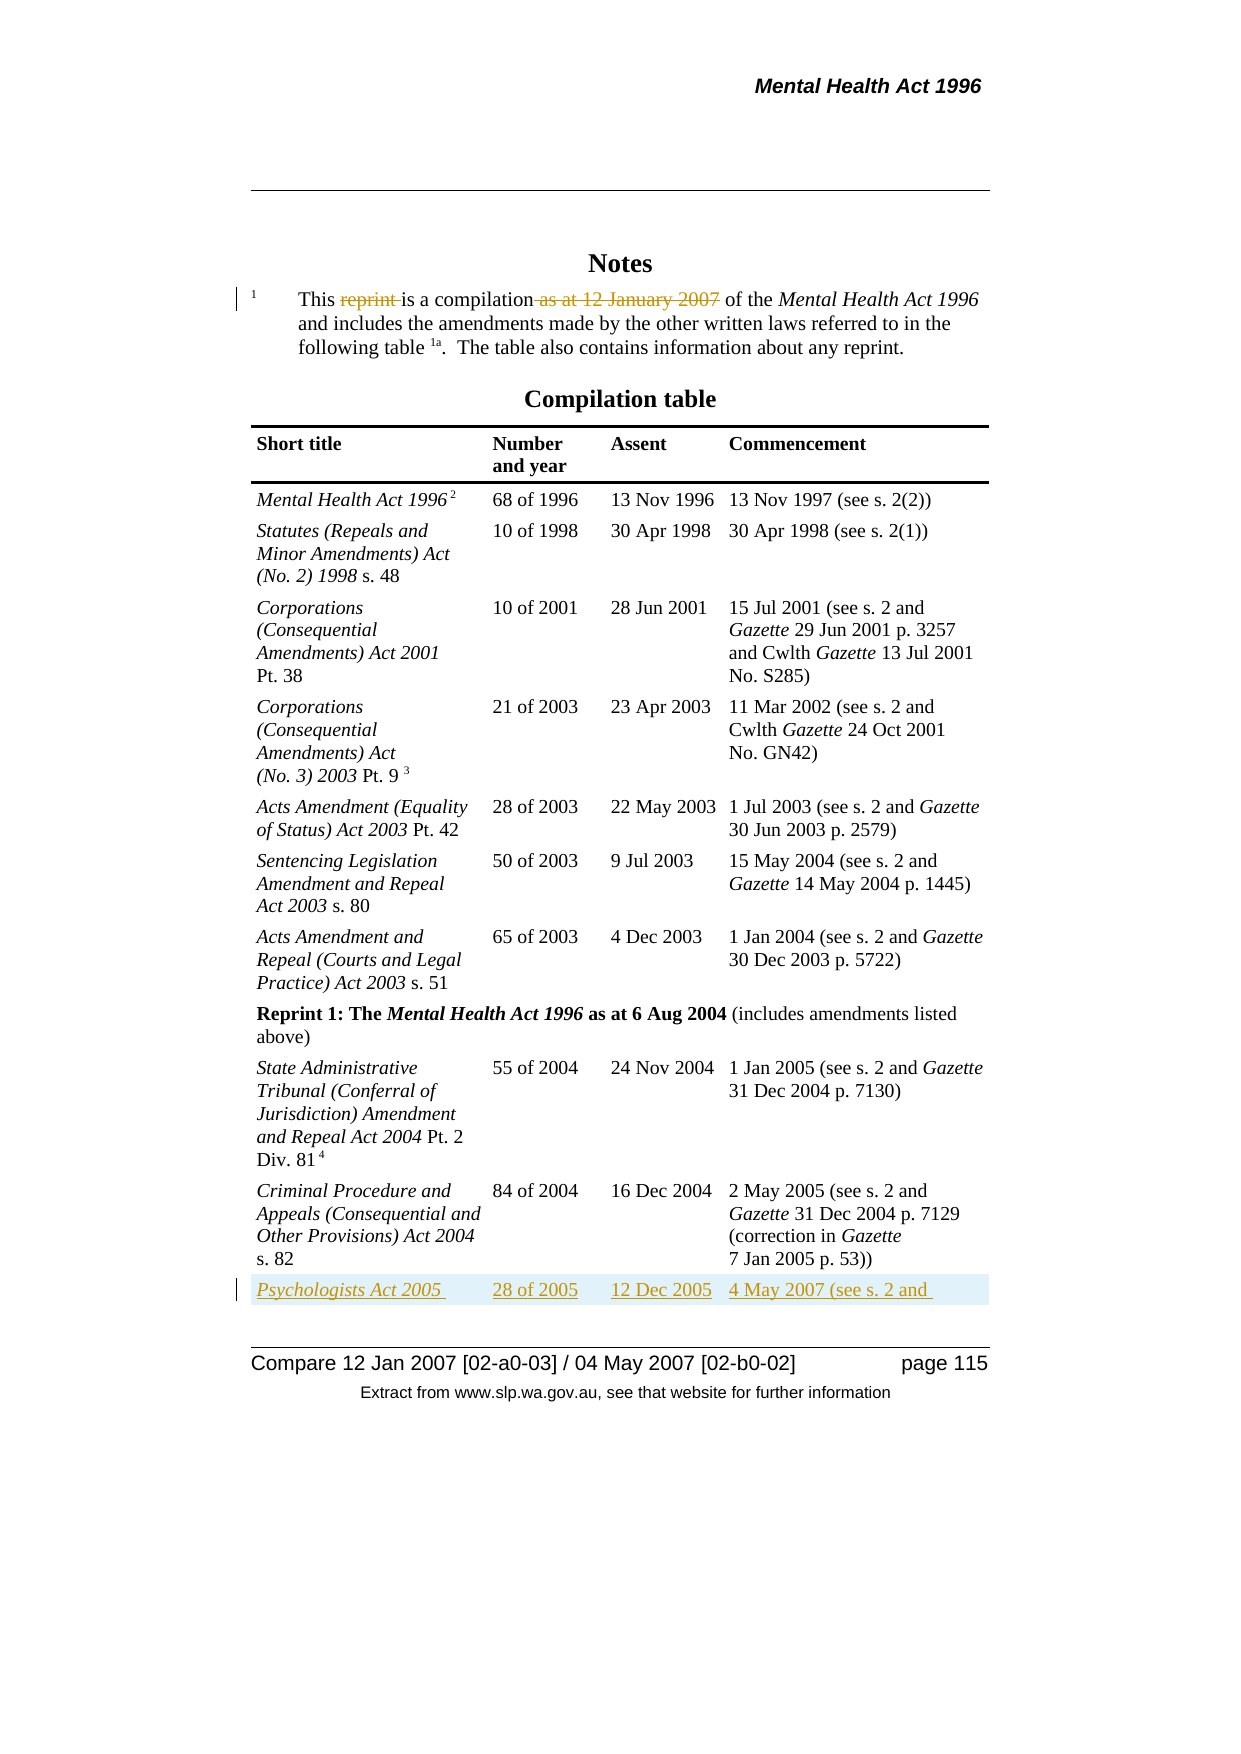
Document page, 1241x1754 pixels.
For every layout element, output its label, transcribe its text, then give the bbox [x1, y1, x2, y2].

table_cell 22 May 2003 [605, 791, 723, 844]
subtitle Notes [251, 247, 990, 279]
table_cell 23 Apr 2003 [605, 691, 723, 791]
table_cell Criminal Procedure and Appeals (Consequential and Other Provisions) Act 2004 s. 82 [251, 1175, 487, 1274]
table_cell 13 Nov 1997 (see s. 2(2)) [723, 484, 989, 515]
table_cell 50 of 2003 [487, 845, 605, 921]
table_header Short title [251, 428, 487, 481]
table_cell 9 Jul 2003 [605, 845, 723, 921]
subtitle Compilation table [251, 384, 990, 413]
table_cell 65 of 2003 [487, 921, 605, 998]
table_cell 84 of 2004 [487, 1175, 605, 1274]
table_cell 1 Jan 2005 (see s. 2 and Gazette 31 Dec 2004 p. 7130) [723, 1052, 989, 1174]
table_cell 16 Dec 2004 [605, 1175, 723, 1274]
table_header Commencement [723, 428, 989, 481]
table_cell 68 of 1996 [487, 484, 605, 515]
table_cell Sentencing Legislation Amendment and Repeal Act 2003 s. 80 [251, 845, 487, 921]
table_cell 15 Jul 2001 (see s. 2 and Gazette 29 Jun 2001 p. 3257 and Cwlth Gazette 13 Jul 2001 No. S285) [723, 591, 989, 691]
table_cell 28 of 2003 [487, 791, 605, 844]
table_cell Acts Amendment and Repeal (Courts and Legal Practice) Act 2003 s. 51 [251, 921, 487, 998]
table_cell Statutes (Repeals and Minor Amendments) Act (No. 2) 1998 s. 48 [251, 515, 487, 591]
table_cell 24 Nov 2004 [605, 1052, 723, 1174]
table_header Assent [605, 428, 723, 481]
table_cell 13 Nov 1996 [605, 484, 723, 515]
table_cell Corporations (Consequential Amendments) Act (No. 3) 2003 Pt. 9 3 [251, 691, 487, 791]
table_cell 21 of 2003 [487, 691, 605, 791]
table_cell 1 Jul 2003 (see s. 2 and Gazette 30 Jun 2003 p. 2579) [723, 791, 989, 844]
table_cell 10 of 2001 [487, 591, 605, 691]
table_cell Corporations (Consequential Amendments) Act 2001 Pt. 38 [251, 591, 487, 691]
table_cell 30 Apr 1998 [605, 515, 723, 591]
table_cell 55 of 2004 [487, 1052, 605, 1174]
table_cell 28 Jun 2001 [605, 591, 723, 691]
table_cell 11 Mar 2002 (see s. 2 and Cwlth Gazette 24 Oct 2001 No. GN42) [723, 691, 989, 791]
table_cell 1 Jan 2004 (see s. 2 and Gazette 30 Dec 2003 p. 5722) [723, 921, 989, 998]
text 1 This is a compilation of the Mental Health Act 1996 and includes the amendments made by the other written laws referred to in the following table 1a. The table also contains information about any reprint. [251, 287, 990, 359]
table_cell State Administrative Tribunal (Conferral of Jurisdiction) Amendment and Repeal Act 2004 Pt. 2 Div. 81 4 [251, 1052, 487, 1174]
table_cell Acts Amendment (Equality of Status) Act 2003 Pt. 42 [251, 791, 487, 844]
table_cell 4 Dec 2003 [605, 921, 723, 998]
table_cell Mental Health Act 1996 2 [251, 484, 487, 515]
table_cell 15 May 2004 (see s. 2 and Gazette 14 May 2004 p. 1445) [723, 845, 989, 921]
table_header Number and year [487, 428, 605, 481]
table_cell 2 May 2005 (see s. 2 and Gazette 31 Dec 2004 p. 7129 (correction in Gazette 7 Jan 2005 p. 53)) [723, 1175, 989, 1274]
table_cell 10 of 1998 [487, 515, 605, 591]
table_cell Reprint 1: The Mental Health Act 1996 as at 6 Aug 2004 (includes amendments listed above) [251, 998, 989, 1052]
table_cell 30 Apr 1998 (see s. 2(1)) [723, 515, 989, 591]
